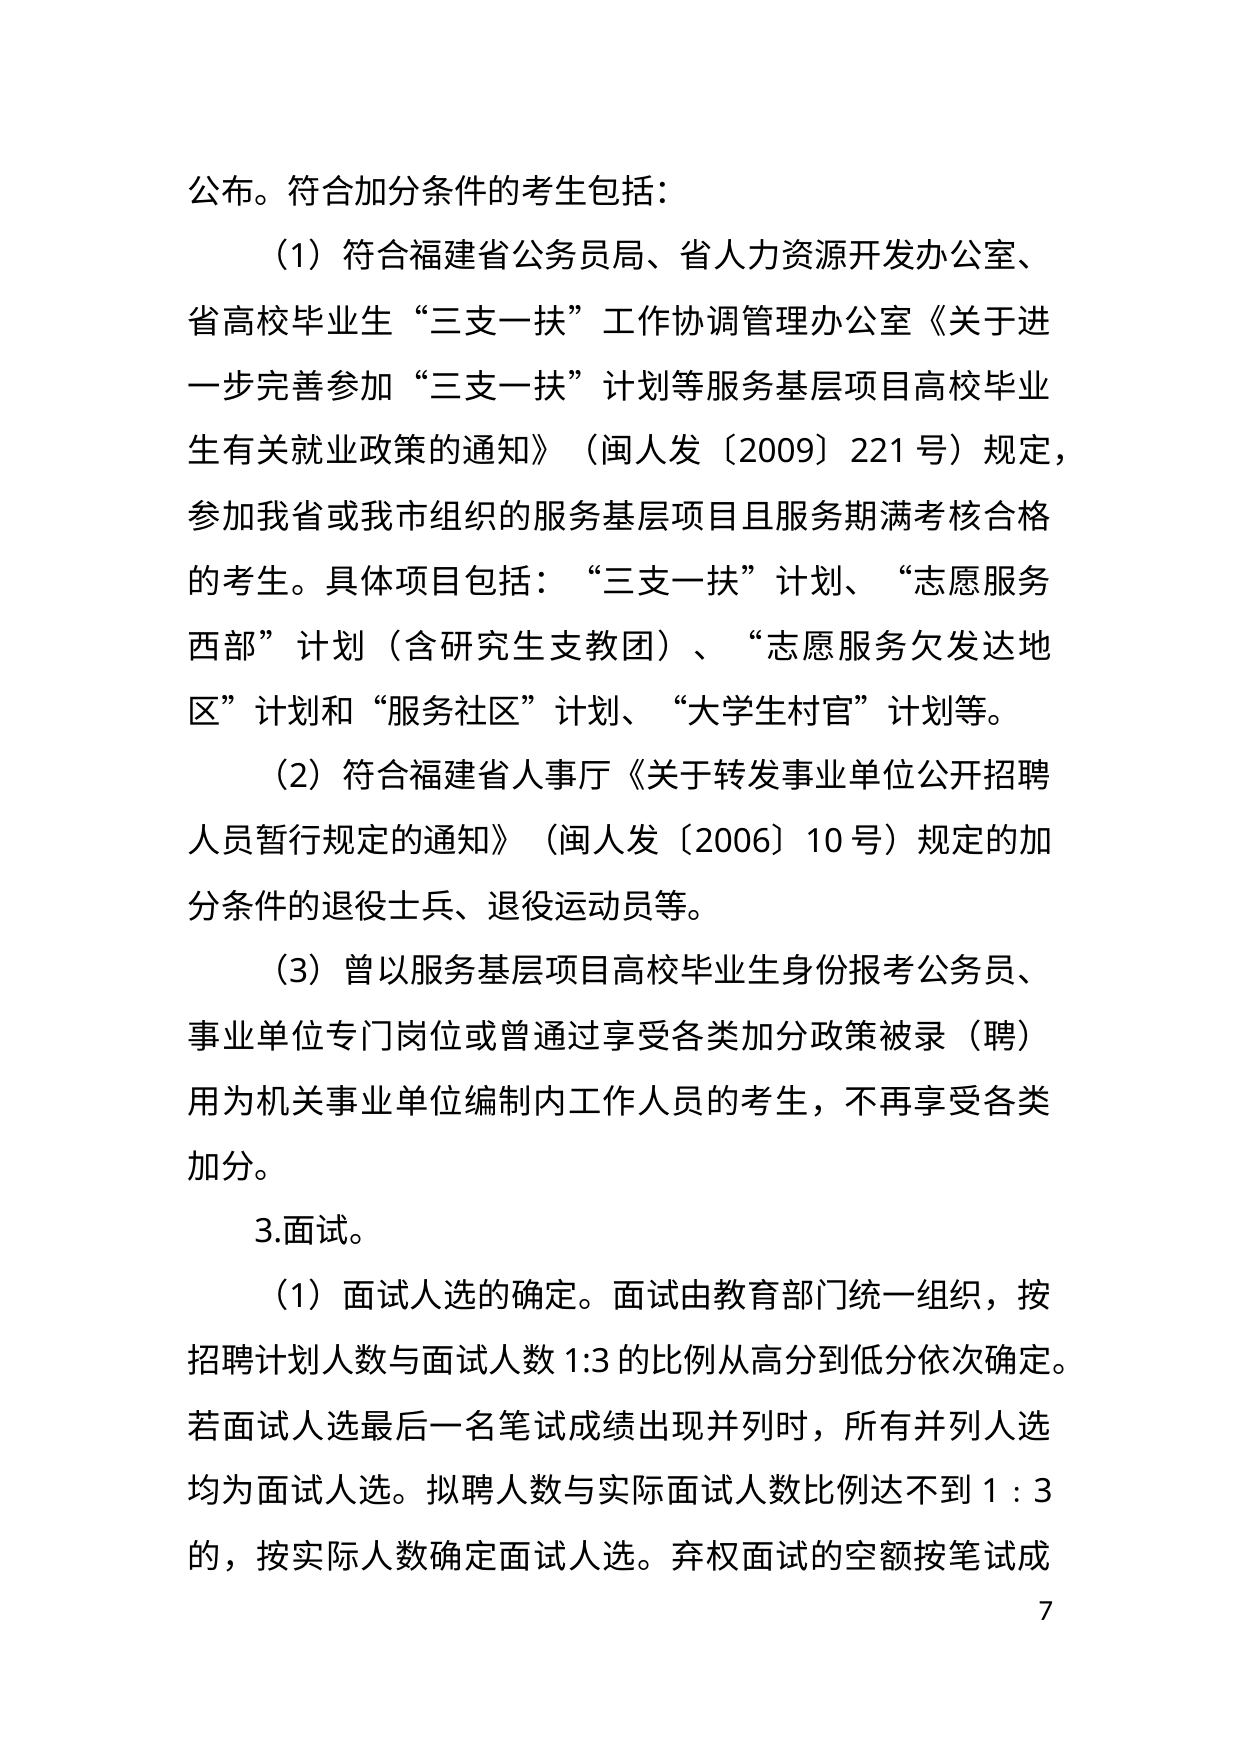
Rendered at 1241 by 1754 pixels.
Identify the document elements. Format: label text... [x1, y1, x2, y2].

text （3）曾以服务基层项目高校毕业生身份报考公务员、事业单位专门岗位或曾通过享受各类加分政策被录（聘）用为机关事业单位编制内工作人员的考生，不再享受各类加分。 [187, 936, 1053, 1196]
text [187, 1261, 1053, 1586]
text 3.面试。 [187, 1196, 1053, 1261]
text （1）符合福建省公务员局、省人力资源开发办公室、省高校毕业生“三支一扶”工作协调管理办公室《关于进一步完善参加“三支一扶”计划等服务基层项目高校毕业生有关就业政策的通知》（闽人发〔2009〕221号）规定，参加我省或我市组织的服务基层项目且服务期满考核合格的考生。具体项目包括：“三支一扶”计划、“志愿服务西部”计划（含研究生支教团）、“志愿服务欠发达地区”计划和“服务社区”计划、“大学生村官”计划等。 [187, 221, 1053, 741]
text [187, 156, 1053, 221]
text （2）符合福建省人事厅《关于转发事业单位公开招聘人员暂行规定的通知》（闽人发〔2006〕10号）规定的加分条件的退役士兵、退役运动员等。 [187, 741, 1053, 936]
